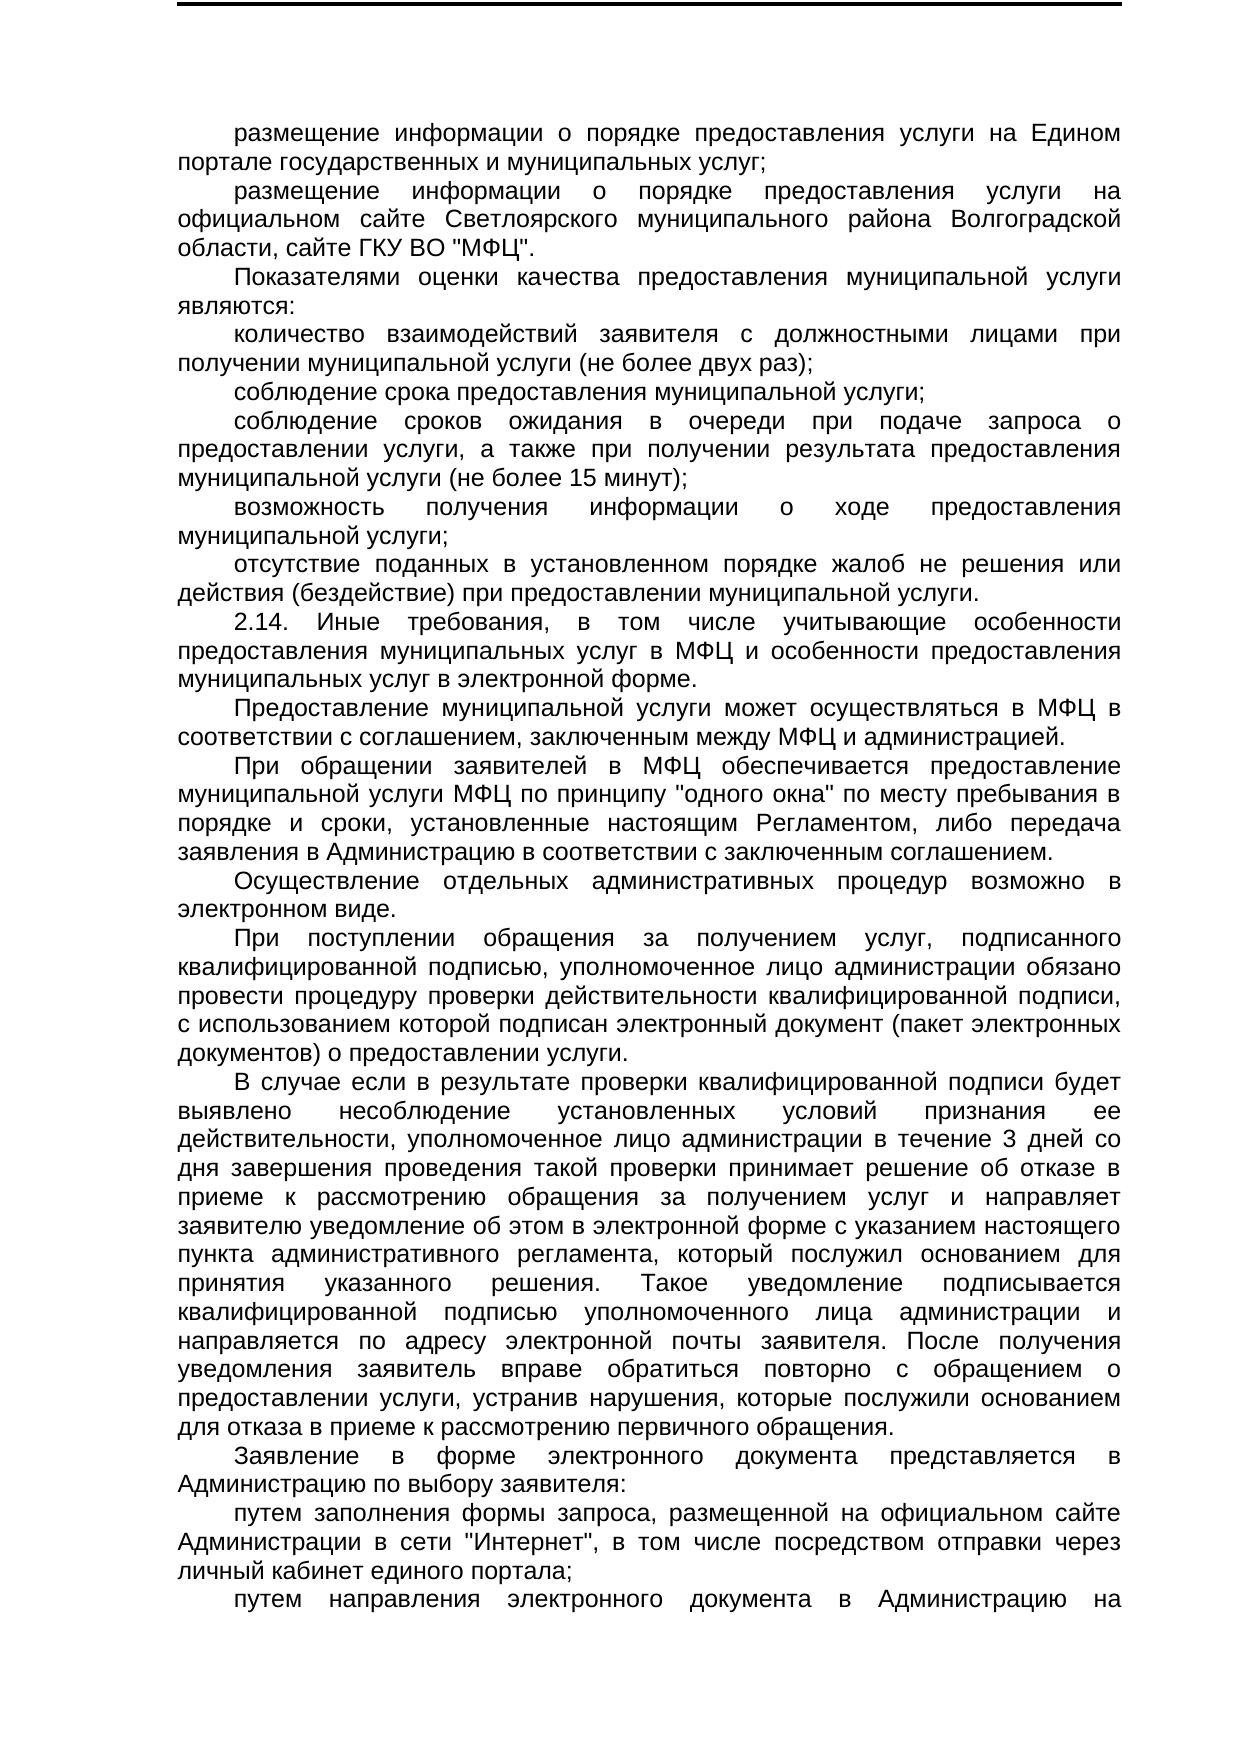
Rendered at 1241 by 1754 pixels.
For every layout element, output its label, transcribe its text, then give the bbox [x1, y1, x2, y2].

text В случае если в результате проверки квалифицированной подписи будет выявлено несоблюдение установленных условий признания ее действительности, уполномоченное лицо администрации в течение 3 дней со дня завершения проведения такой проверки принимает решение об отказе в приеме к рассмотрению обращения за получением услуг и направляет заявителю уведомление об этом в электронной форме с указанием настоящего пункта административного регламента, который послужил основанием для принятия указанного решения. Такое уведомление подписывается квалифицированной подписью уполномоченного лица администрации и направляется по адресу электронной почты заявителя. После получения уведомления заявитель вправе обратиться повторно с обращением о предоставлении услуги, устранив нарушения, которые послужили основанием для отказа в приеме к рассмотрению первичного обращения. [177, 1067, 1122, 1441]
text Показателями оценки качества предоставления муниципальной услуги являются: [177, 262, 1122, 319]
text соблюдение срока предоставления муниципальной услуги; [177, 377, 1122, 406]
text Осуществление отдельных административных процедур возможно в электронном виде. [177, 866, 1122, 923]
text При обращении заявителей в МФЦ обеспечивается предоставление муниципальной услуги МФЦ по принципу "одного окна" по месту пребывания в порядке и сроки, установленные настоящим Регламентом, либо передача заявления в Администрацию в соответствии с заключенным соглашением. [177, 751, 1122, 866]
text путем заполнения формы запроса, размещенной на официальном сайте Администрации в сети "Интернет", в том числе посредством отправки через личный кабинет единого портала; [177, 1498, 1122, 1584]
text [177, 1584, 1122, 1613]
text Предоставление муниципальной услуги может осуществляться в МФЦ в соответствии с соглашением, заключенным между МФЦ и администрацией. [177, 693, 1122, 751]
text количество взаимодействий заявителя с должностными лицами при получении муниципальной услуги (не более двух раз); [177, 319, 1122, 377]
text отсутствие поданных в установленном порядке жалоб не решения или действия (бездействие) при предоставлении муниципальной услуги. [177, 549, 1122, 607]
text возможность получения информации о ходе предоставления муниципальной услуги; [177, 492, 1122, 549]
text размещение информации о порядке предоставления услуги на официальном сайте Светлоярского муниципального района Волгоградской области, сайте ГКУ ВО "МФЦ". [177, 176, 1122, 262]
text размещение информации о порядке предоставления услуги на Едином портале государственных и муниципальных услуг; [177, 118, 1122, 176]
text 2.14. Иные требования, в том числе учитывающие особенности предоставления муниципальных услуг в МФЦ и особенности предоставления муниципальных услуг в электронной форме. [177, 607, 1122, 693]
text При поступлении обращения за получением услуг, подписанного квалифицированной подписью, уполномоченное лицо администрации обязано провести процедуру проверки действительности квалифицированной подписи, с использованием которой подписан электронный документ (пакет электронных документов) о предоставлении услуги. [177, 923, 1122, 1067]
text соблюдение сроков ожидания в очереди при подаче запроса о предоставлении услуги, а также при получении результата предоставления муниципальной услуги (не более 15 минут); [177, 406, 1122, 492]
text Заявление в форме электронного документа представляется в Администрацию по выбору заявителя: [177, 1441, 1122, 1498]
